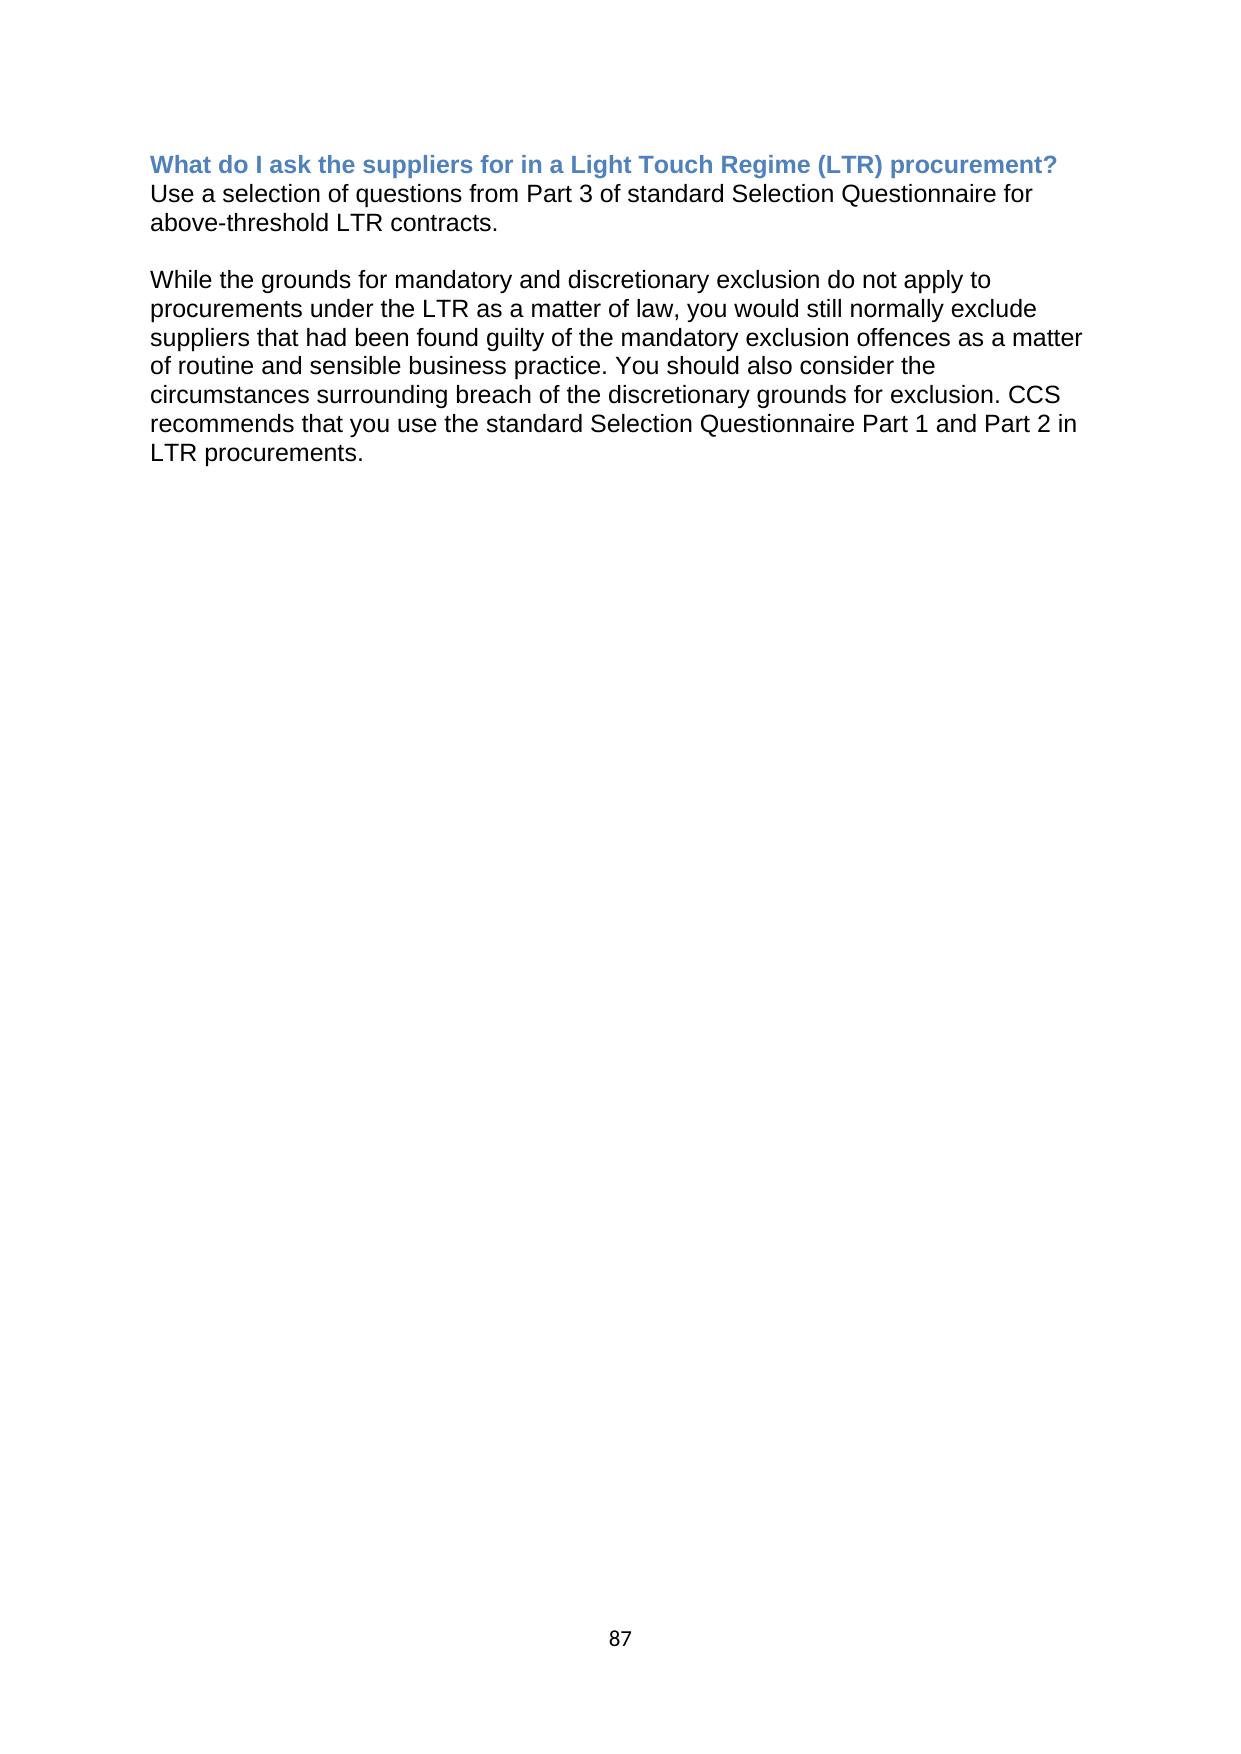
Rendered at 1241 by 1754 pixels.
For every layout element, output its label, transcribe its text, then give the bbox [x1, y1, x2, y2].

text While the grounds for mandatory and discretionary exclusion do not apply to procurements under the LTR as a matter of law, you would still normally exclude suppliers that had been found guilty of the mandatory exclusion offences as a matter of routine and sensible business practice. You should also consider the circumstances surrounding breach of the discretionary grounds for exclusion. CCS recommends that you use the standard Selection Questionnaire Part 1 and Part 2 in LTR procurements. [150, 265, 1090, 466]
text What do I ask the suppliers for in a Light Touch Regime (LTR) procurement? [150, 150, 1090, 179]
text Use a selection of questions from Part 3 of standard Selection Questionnaire for above-threshold LTR contracts. [150, 179, 1090, 236]
